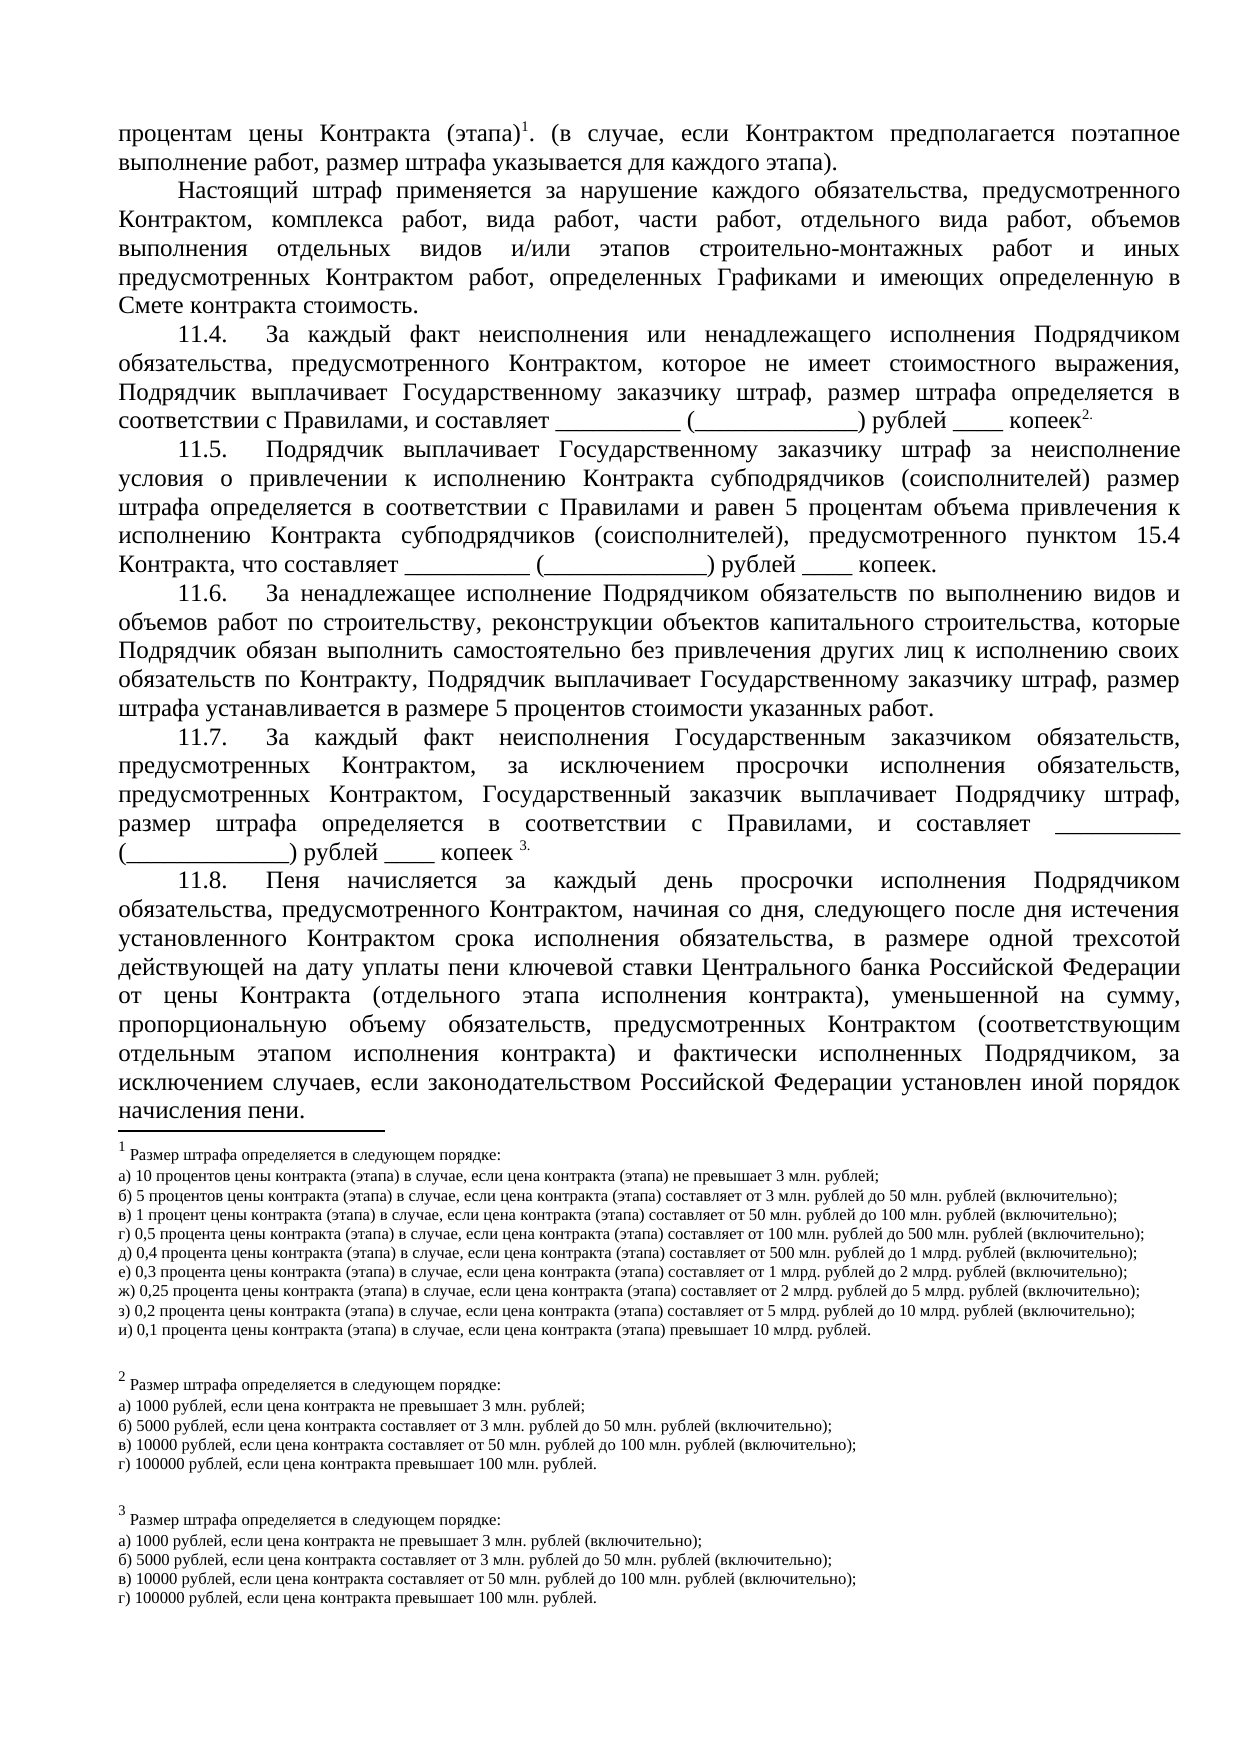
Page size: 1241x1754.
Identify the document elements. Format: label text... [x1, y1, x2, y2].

list За каждый факт неисполнения или ненадлежащего исполнения Подрядчиком обязательства, предусмотренного Контрактом, которое не имеет стоимостного выражения, Подрядчик выплачивает Государственному заказчику штраф, размер штрафа определяется в соответствии с Правилами, и составляет __________ (_____________) рублей ____ копеек. [118, 319, 1181, 434]
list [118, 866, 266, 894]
text Настоящий штраф применяется за нарушение каждого обязательства, предусмотренного Контрактом, комплекса работ, вида работ, части работ, отдельного вида работ, объемов выполнения отдельных видов и/или этапов строительно-монтажных работ и иных предусмотренных Контрактом работ, определенных Графиками и имеющих определенную в Смете контракта стоимость. [118, 176, 1181, 319]
list За каждый факт неисполнения Государственным заказчиком обязательств, предусмотренных Контрактом, за исключением просрочки исполнения обязательств, предусмотренных Контрактом, Государственный заказчик выплачивает Подрядчику штраф, размер штрафа определяется в соответствии с Правилами, и составляет __________ (_____________) рублей ____ копеек . [118, 722, 1181, 866]
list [118, 118, 1181, 176]
list Пеня начисляется за каждый день просрочки исполнения Подрядчиком обязательства, предусмотренного Контрактом, начиная со дня, следующего после дня истечения установленного Контрактом срока исполнения обязательства, в размере одной трехсотой действующей на дату уплаты пени ключевой ставки Центрального банка Российской Федерации от цены Контракта (отдельного этапа исполнения контракта), уменьшенной на сумму, пропорциональную объему обязательств, предусмотренных Контрактом (соответствующим отдельным этапом исполнения контракта) и фактически исполненных Подрядчиком, за исключением случаев, если законодательством Российской Федерации установлен иной порядок начисления пени. [118, 952, 1181, 1124]
list За ненадлежащее исполнение Подрядчиком обязательств по выполнению видов и объемов работ по строительству, реконструкции объектов капитального строительства, которые Подрядчик обязан выполнить самостоятельно без привлечения других лиц к исполнению своих обязательств по Контракту, Подрядчик выплачивает Государственному заказчику штраф, размер штрафа устанавливается в размере 5 процентов стоимости указанных работ. [118, 578, 1181, 722]
list Подрядчик выплачивает Государственному заказчику штраф за неисполнение условия о привлечении к исполнению Контракта субподрядчиков (соисполнителей) размер штрафа определяется в соответствии с Правилами и равен 5 процентам объема привлечения к исполнению Контракта субподрядчиков (соисполнителей), предусмотренного пунктом 15.4 Контракта, что составляет __________ (_____________) рублей ____ копеек. [118, 434, 1181, 578]
